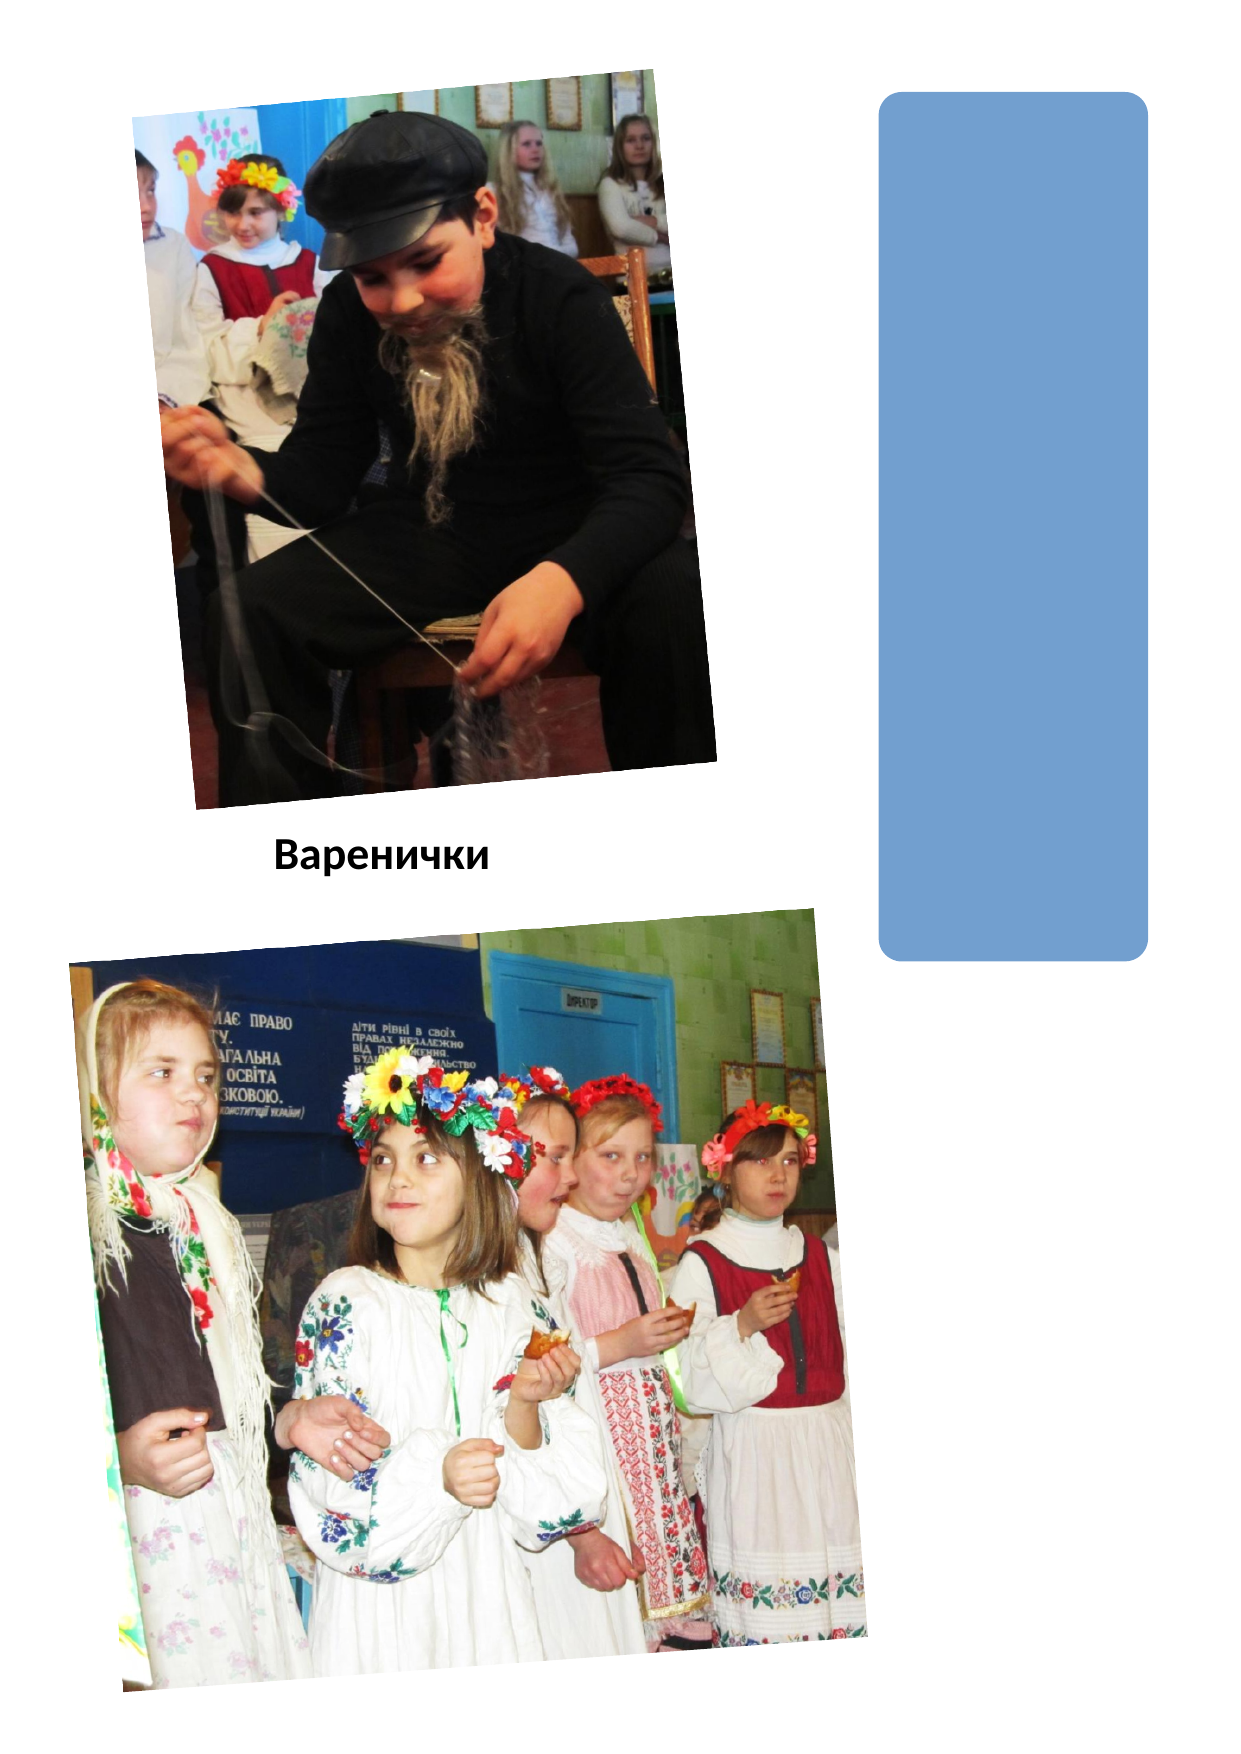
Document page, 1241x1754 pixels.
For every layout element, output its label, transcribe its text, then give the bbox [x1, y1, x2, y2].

text Варенички [59, 825, 1181, 881]
picture [132, 69, 717, 809]
picture [70, 909, 868, 1693]
